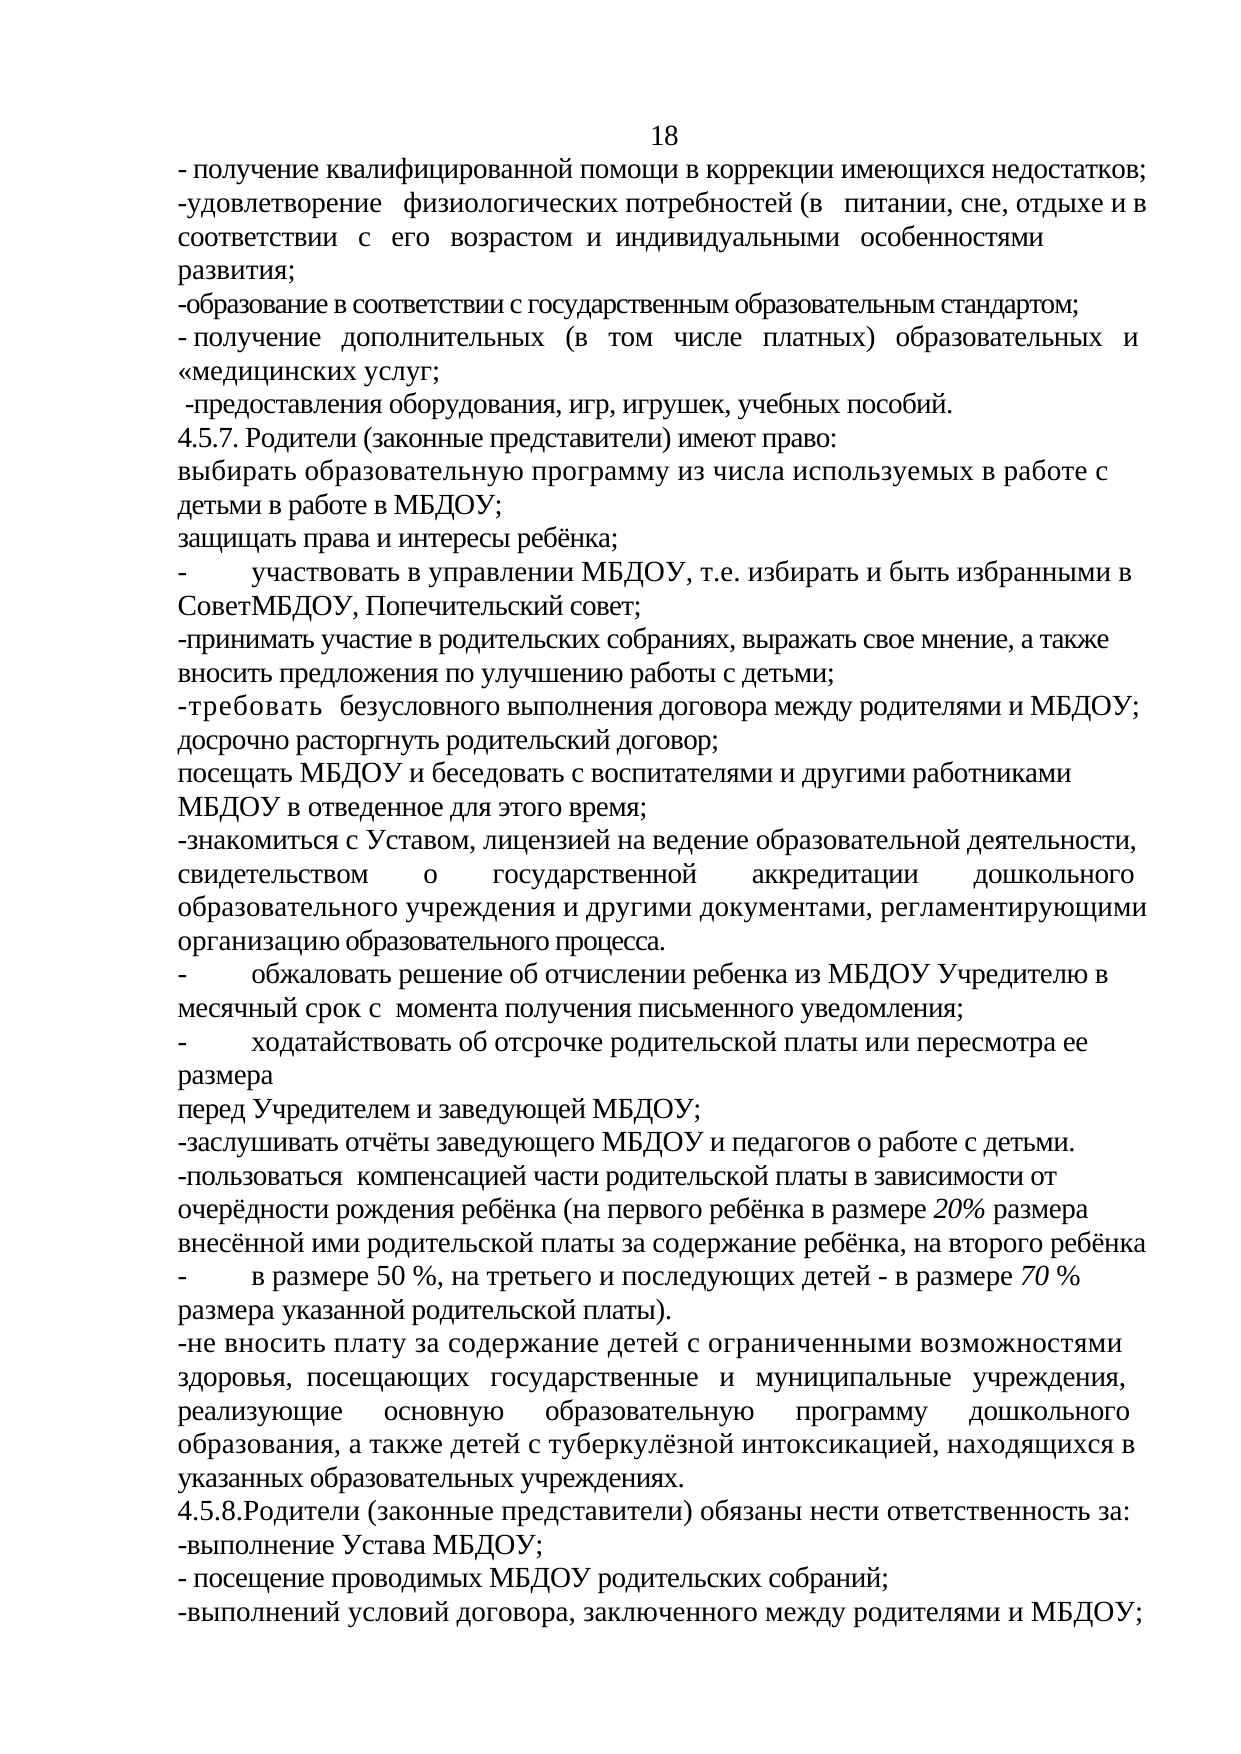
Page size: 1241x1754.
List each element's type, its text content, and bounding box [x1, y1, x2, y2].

text посещать МБДОУ и беседовать с воспитателями и другими работниками МБДОУ в отведенное для этого время; [177, 755, 1152, 822]
text -образование в соответствии с государственным образовательным стандартом; [177, 286, 1152, 319]
text -удовлетворение физиологических потребностей (в питании, сне, отдыхе и в соответствии с его возрастом и индивидуальными особенностями развития; [177, 185, 1152, 286]
text -предоставления оборудования, игр, игрушек, учебных пособий. [177, 386, 1152, 420]
text - ходатайствовать об отсрочке родительской платы или пересмотра ее размера перед Учредителем и заведующей МБДОУ; [177, 1024, 1152, 1124]
text -принимать участие в родительских собраниях, выражать свое мнение, а также вносить предложения по улучшению работы с детьми; [177, 621, 1152, 688]
text - посещение проводимых МБДОУ родительских собраний; [177, 1560, 1152, 1594]
text - обжаловать решение об отчислении ребенка из МБДОУ Учредителю в месячный срок с момента получения письменного уведомления; [177, 957, 1152, 1024]
text -выполнение Устава МБДОУ; [177, 1527, 1152, 1560]
text - получение квалифицированной помощи в коррекции имеющихся недостатков; [177, 152, 1152, 185]
text -знакомиться с Уставом, лицензией на ведение образовательной деятельности, свидетельством о государственной аккредитации дошкольного образовательного учреждения и другими документами, регламентирующими организацию образовательного процесса. [177, 822, 1152, 957]
text - участвовать в управлении МБДОУ, т.е. избирать и быть избранными в СоветМБДОУ, Попечительский совет; [177, 554, 1152, 621]
text 18 [177, 118, 1152, 152]
text -требовать безусловного выполнения договора между родителями и МБДОУ; [177, 688, 1152, 722]
text защищать права и интересы ребёнка; [177, 521, 1152, 554]
text -пользоваться компенсацией части родительской платы в зависимости от очерёдности рождения ребёнка (на первого ребёнка в размере 20% размера внесённой ими родительской платы за содержание ребёнка, на второго ребёнка [177, 1158, 1152, 1258]
text -заслушивать отчёты заведующего МБДОУ и педагогов о работе с детьми. [177, 1124, 1152, 1158]
text -выполнений условий договора, заключенного между родителями и МБДОУ; [177, 1594, 1152, 1627]
text - получение дополнительных (в том числе платных) образовательных и «медицинских услуг; [177, 319, 1152, 386]
text - в размере 50 %, на третьего и последующих детей - в размере 70 % размера указанной родительской платы). [177, 1258, 1152, 1326]
text досрочно расторгнуть родительский договор; [177, 722, 1152, 755]
text -не вносить плату за содержание детей с ограниченными возможностями здоровья, посещающих государственные и муниципальные учреждения, реализующие основную образовательную программу дошкольного образования, а также детей с туберкулёзной интоксикацией, находящихся в указанных образовательных учреждениях. [177, 1326, 1152, 1493]
text выбирать образовательную программу из числа используемых в работе с детьми в работе в МБДОУ; [177, 453, 1152, 521]
text 4.5.8.Родители (законные представители) обязаны нести ответственность за: [177, 1493, 1152, 1527]
text 4.5.7. Родители (законные представители) имеют право: [177, 420, 1152, 453]
